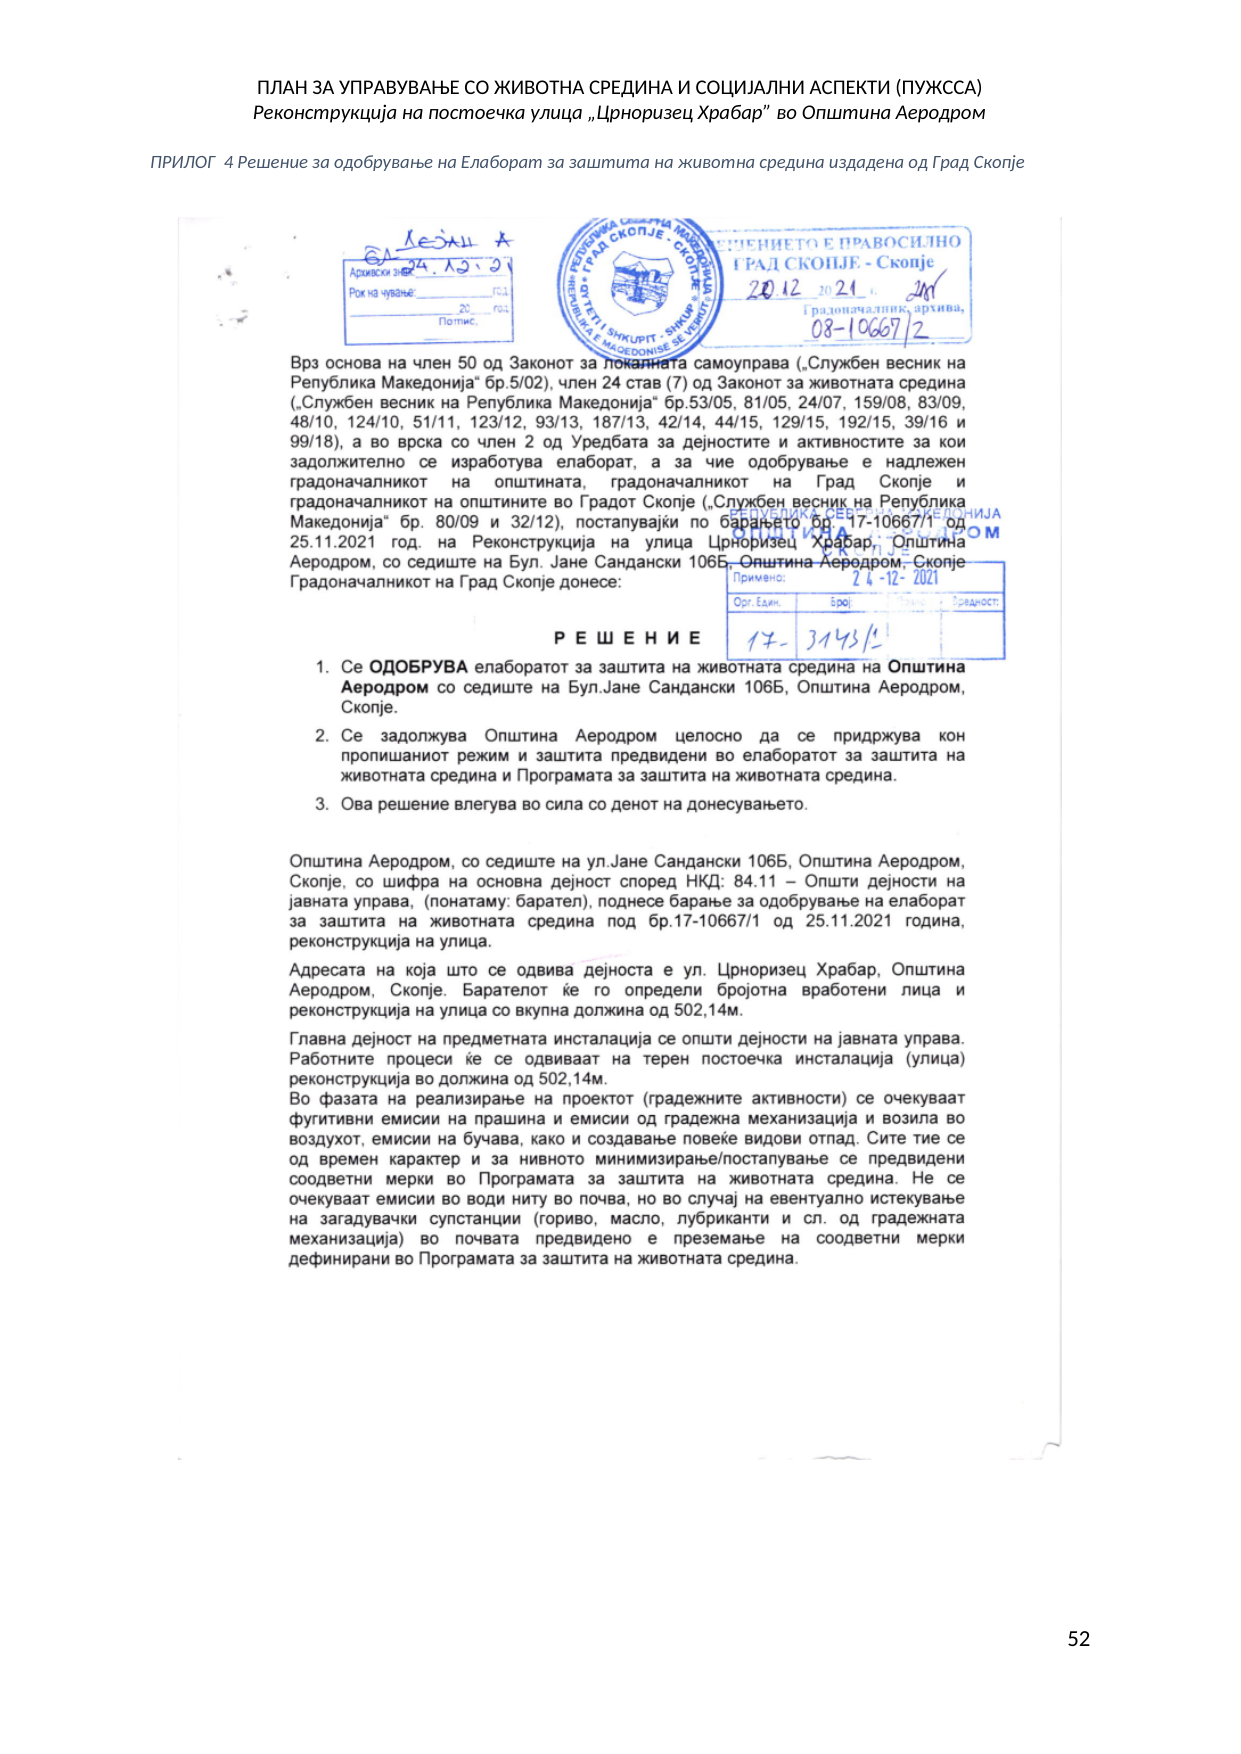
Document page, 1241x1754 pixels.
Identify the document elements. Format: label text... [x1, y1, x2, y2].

picture [177, 217, 1063, 1461]
